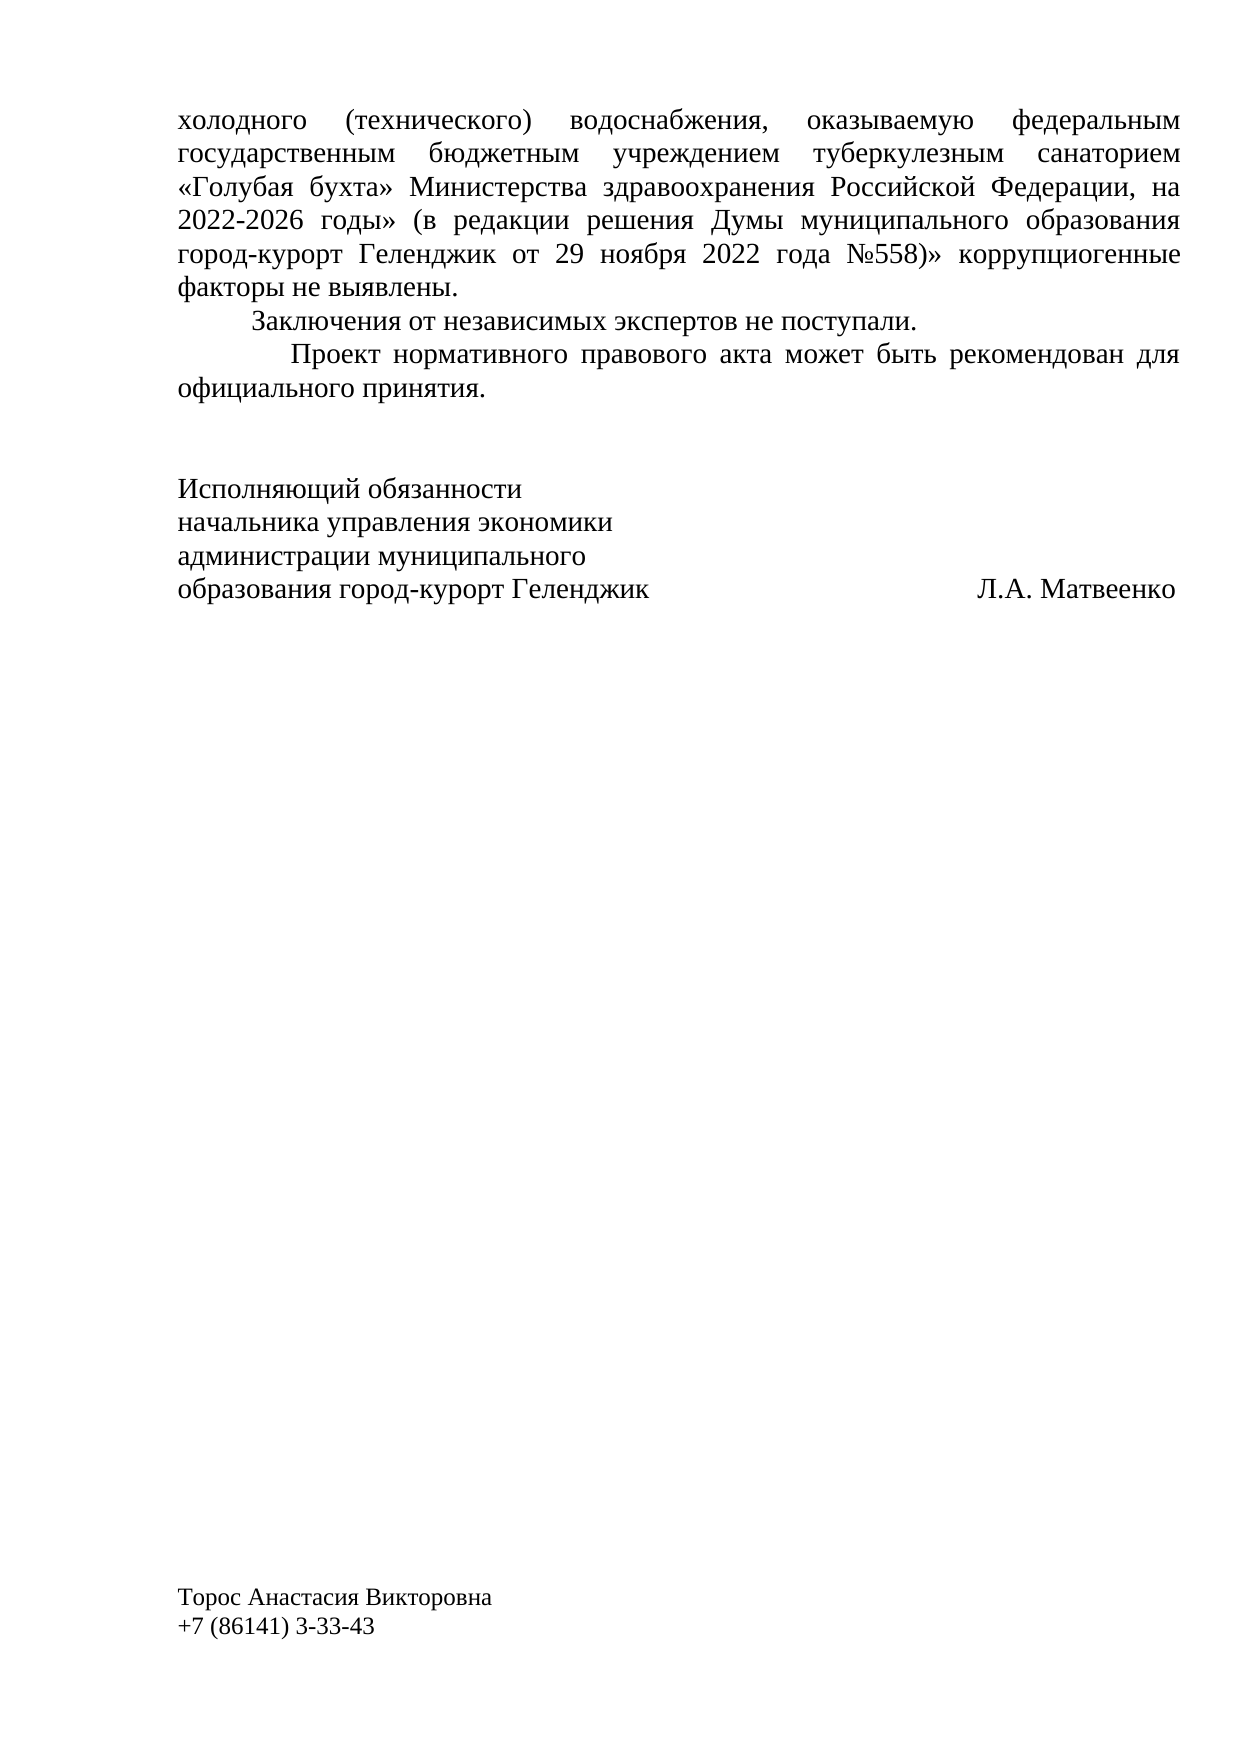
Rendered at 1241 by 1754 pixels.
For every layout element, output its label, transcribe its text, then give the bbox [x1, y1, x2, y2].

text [177, 102, 1181, 303]
text Проект нормативного правового акта может быть рекомендован для официального принятия. [177, 337, 1181, 404]
text Торос Анастасия Викторовна [177, 1582, 1181, 1611]
text администрации муниципального [177, 538, 1181, 571]
text Исполняющий обязанности [177, 471, 1181, 504]
text образования город-курорт Геленджик Л.А. Матвеенко [177, 571, 1181, 605]
text Заключения от независимых экспертов не поступали. [177, 303, 1181, 337]
text начальника управления экономики [177, 504, 1181, 538]
text +7 (86141) 3-33-43 [177, 1611, 1181, 1640]
